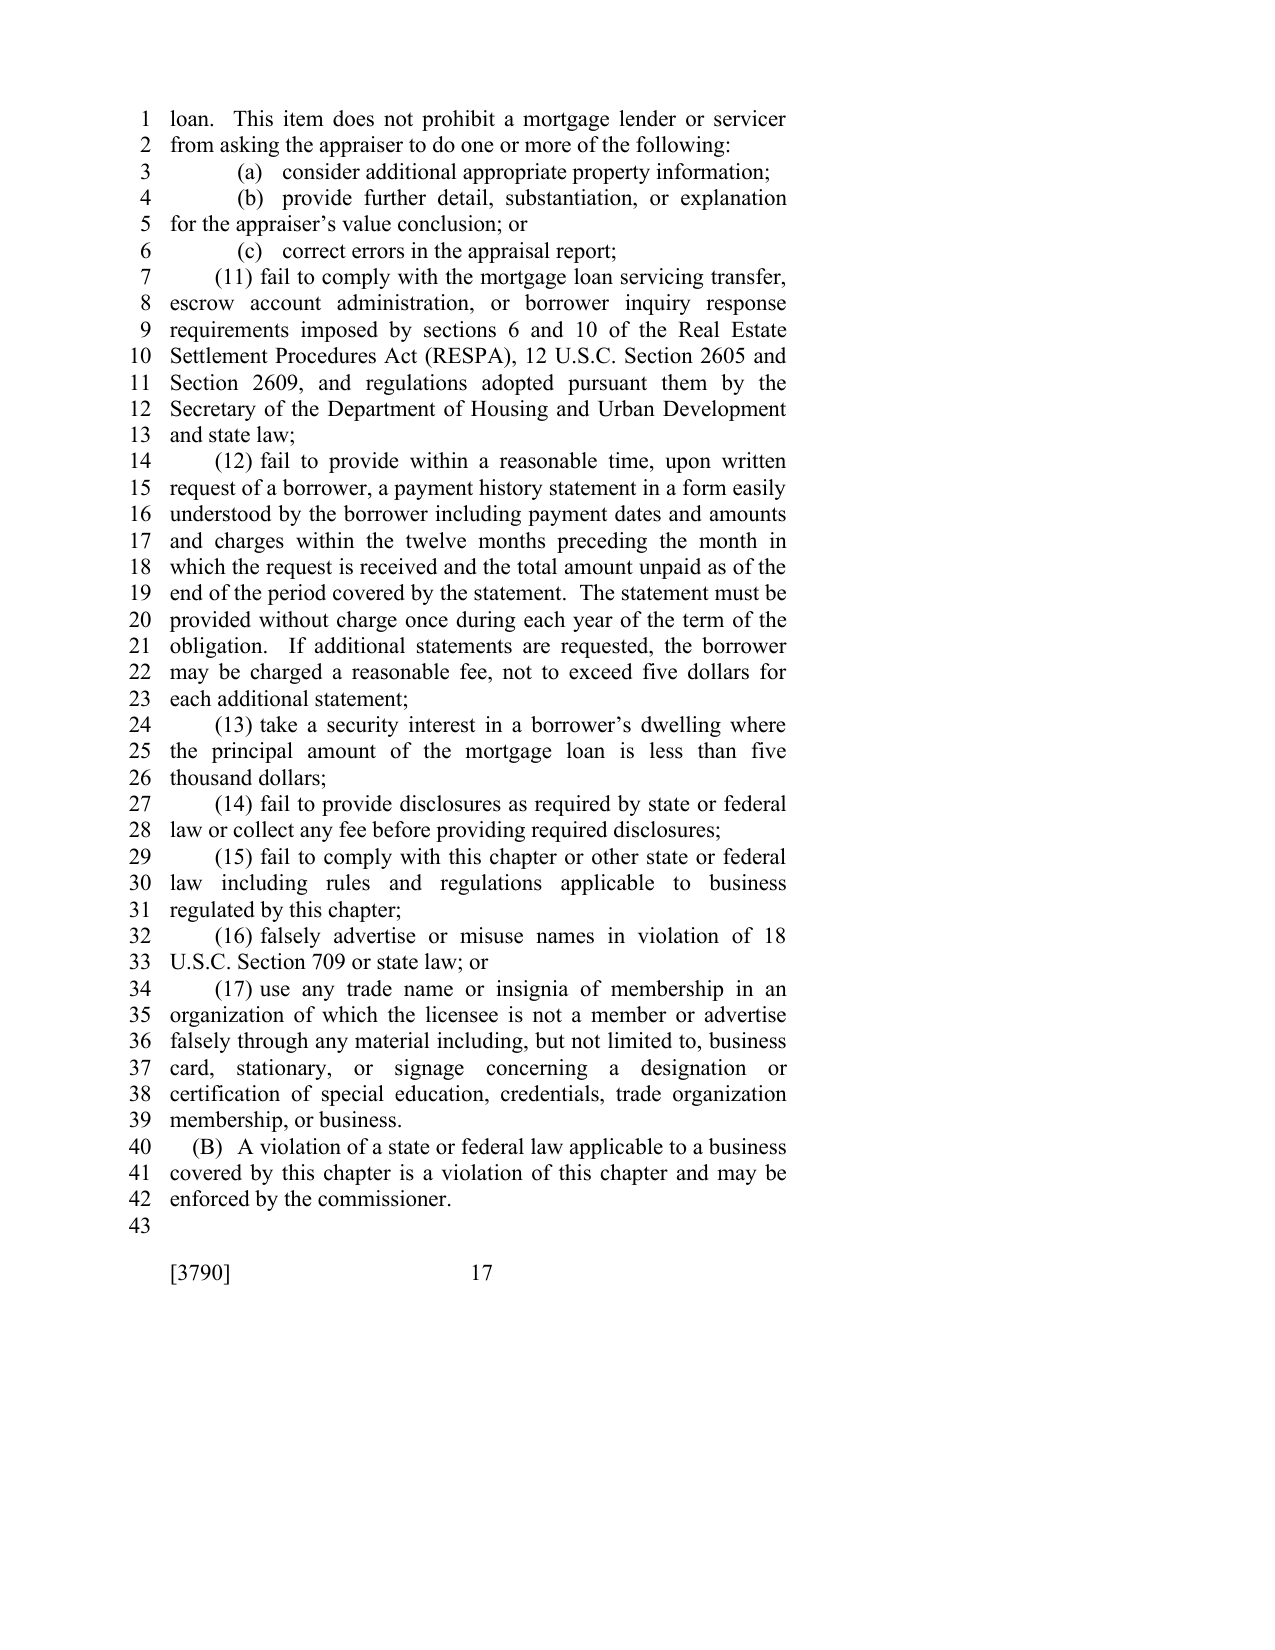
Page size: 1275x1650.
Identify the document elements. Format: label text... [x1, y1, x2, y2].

text (14) fail to provide disclosures as required by state or federal law or collect any fee before providing required disclosures; [169, 790, 787, 843]
text (11) fail to comply with the mortgage loan servicing transfer, escrow account administration, or borrower inquiry response requirements imposed by sections 6 and 10 of the Real Estate Settlement Procedures Act (RESPA), 12 U.S.C. Section 2605 and Section 2609, and regulations adopted pursuant them by the Secretary of the Department of Housing and Urban Development and state law; [169, 263, 787, 448]
text (B) A violation of a state or federal law applicable to a business covered by this chapter is a violation of this chapter and may be enforced by the commissioner. [169, 1133, 787, 1212]
text (17) use any trade name or insignia of membership in an organization of which the licensee is not a member or advertise falsely through any material including, but not limited to, business card, stationary, or signage concerning a designation or certification of special education, credentials, trade organization membership, or business. [169, 975, 787, 1133]
text (12) fail to provide within a reasonable time, upon written request of a borrower, a payment history statement in a form easily understood by the borrower including payment dates and amounts and charges within the twelve months preceding the month in which the request is received and the total amount unpaid as of the end of the period covered by the statement. The statement must be provided without charge once during each year of the term of the obligation. If additional statements are requested, the borrower may be charged a reasonable fee, not to exceed five dollars for each additional statement; [169, 448, 787, 711]
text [169, 105, 787, 158]
text (c) correct errors in the appraisal report; [169, 237, 787, 263]
text (15) fail to comply with this chapter or other state or federal law including rules and regulations applicable to business regulated by this chapter; [169, 843, 787, 922]
text (16) falsely advertise or misuse names in violation of 18 U.S.C. Section 709 or state law; or [169, 922, 787, 975]
text (13) take a security interest in a borrower’s dwelling where the principal amount of the mortgage loan is less than five thousand dollars; [169, 711, 787, 790]
text (a) consider additional appropriate property information; [169, 158, 787, 184]
text (b) provide further detail, substantiation, or explanation for the appraiser’s value conclusion; or [169, 184, 787, 237]
